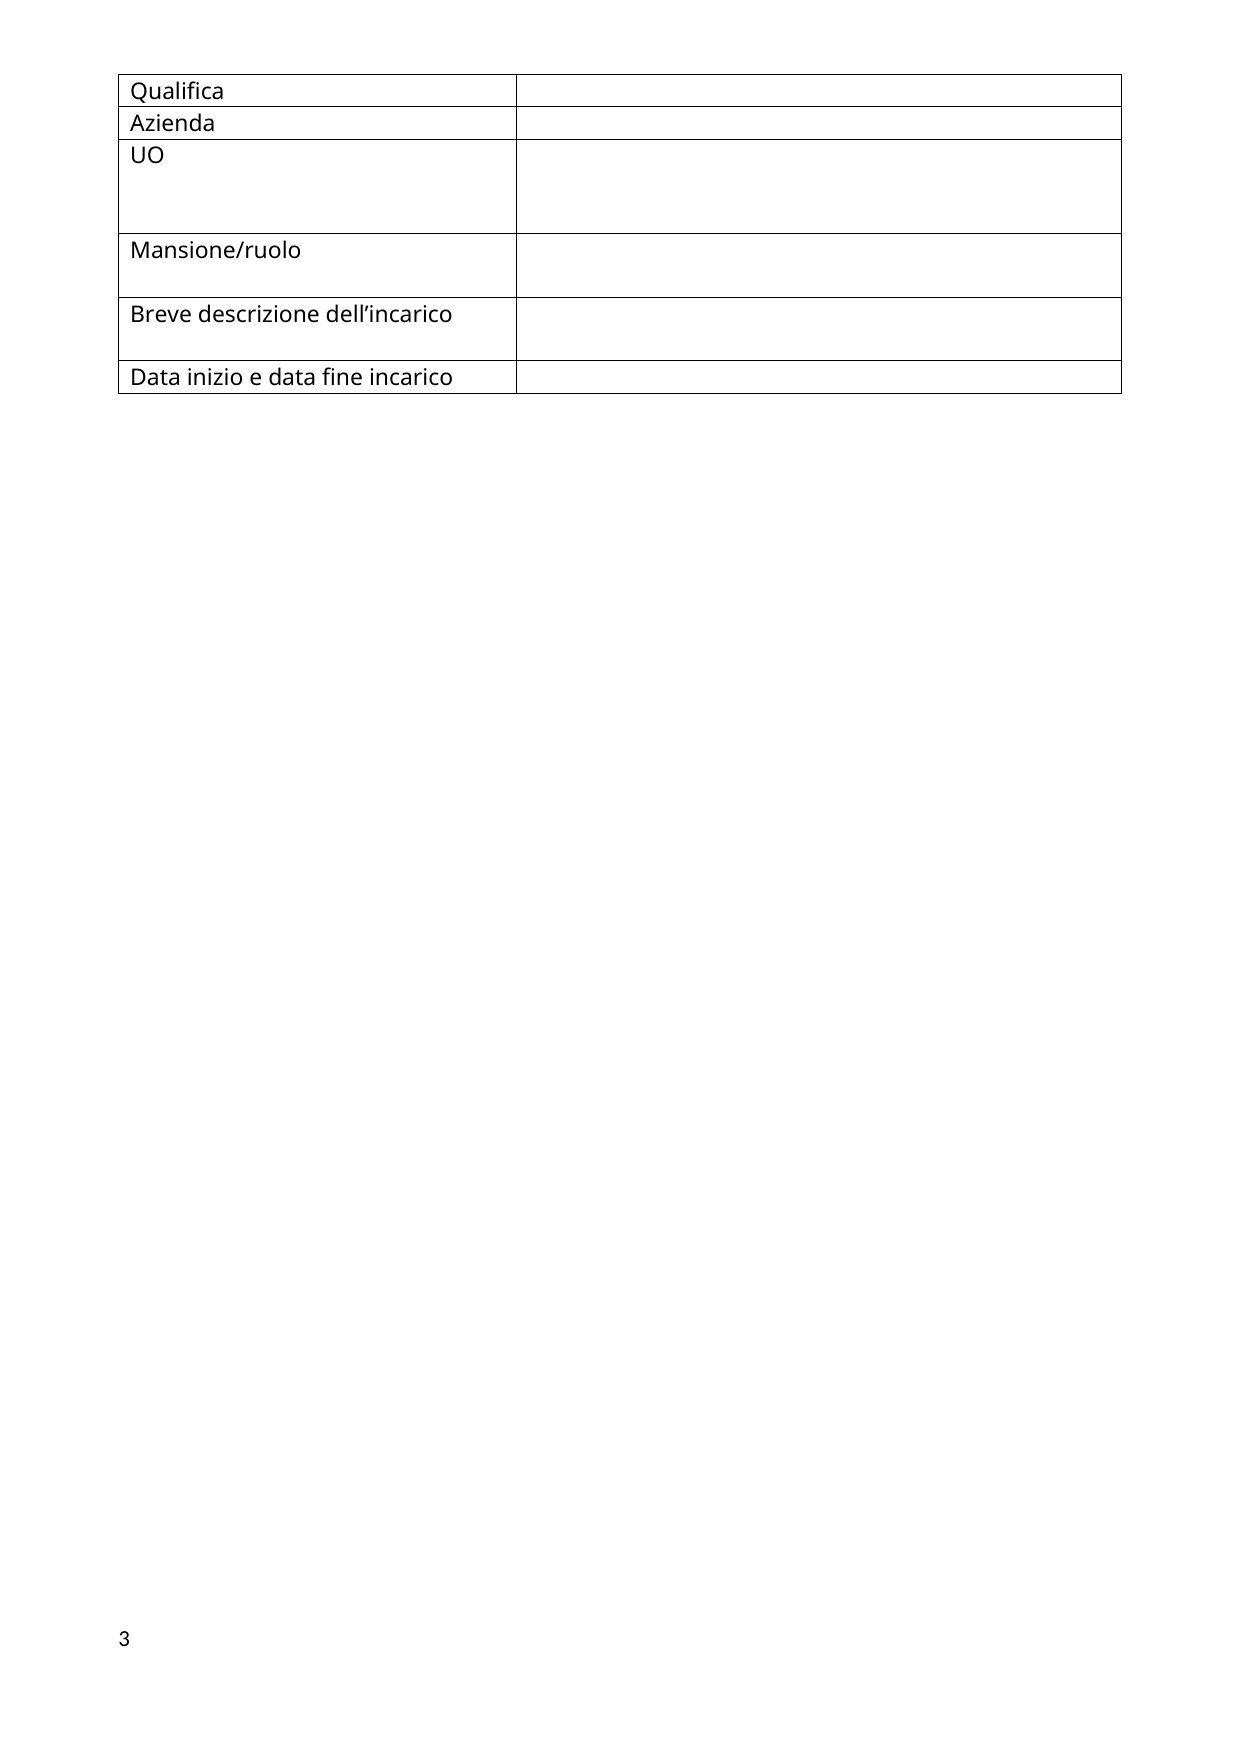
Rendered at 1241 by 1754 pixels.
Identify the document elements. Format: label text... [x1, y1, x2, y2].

table_cell [517, 107, 1121, 138]
table_cell Breve descrizione dell’incarico [119, 298, 516, 360]
table_cell Data inizio e data fine incarico [119, 361, 516, 393]
table_cell [517, 361, 1121, 393]
table_header [517, 75, 1121, 106]
table_cell [517, 298, 1121, 360]
table_header Qualifica [119, 75, 516, 106]
table_cell Mansione/ruolo [119, 234, 516, 297]
table_cell [517, 140, 1121, 233]
table_cell [517, 234, 1121, 297]
table_cell Azienda [119, 107, 516, 138]
table_cell UO [119, 140, 516, 233]
